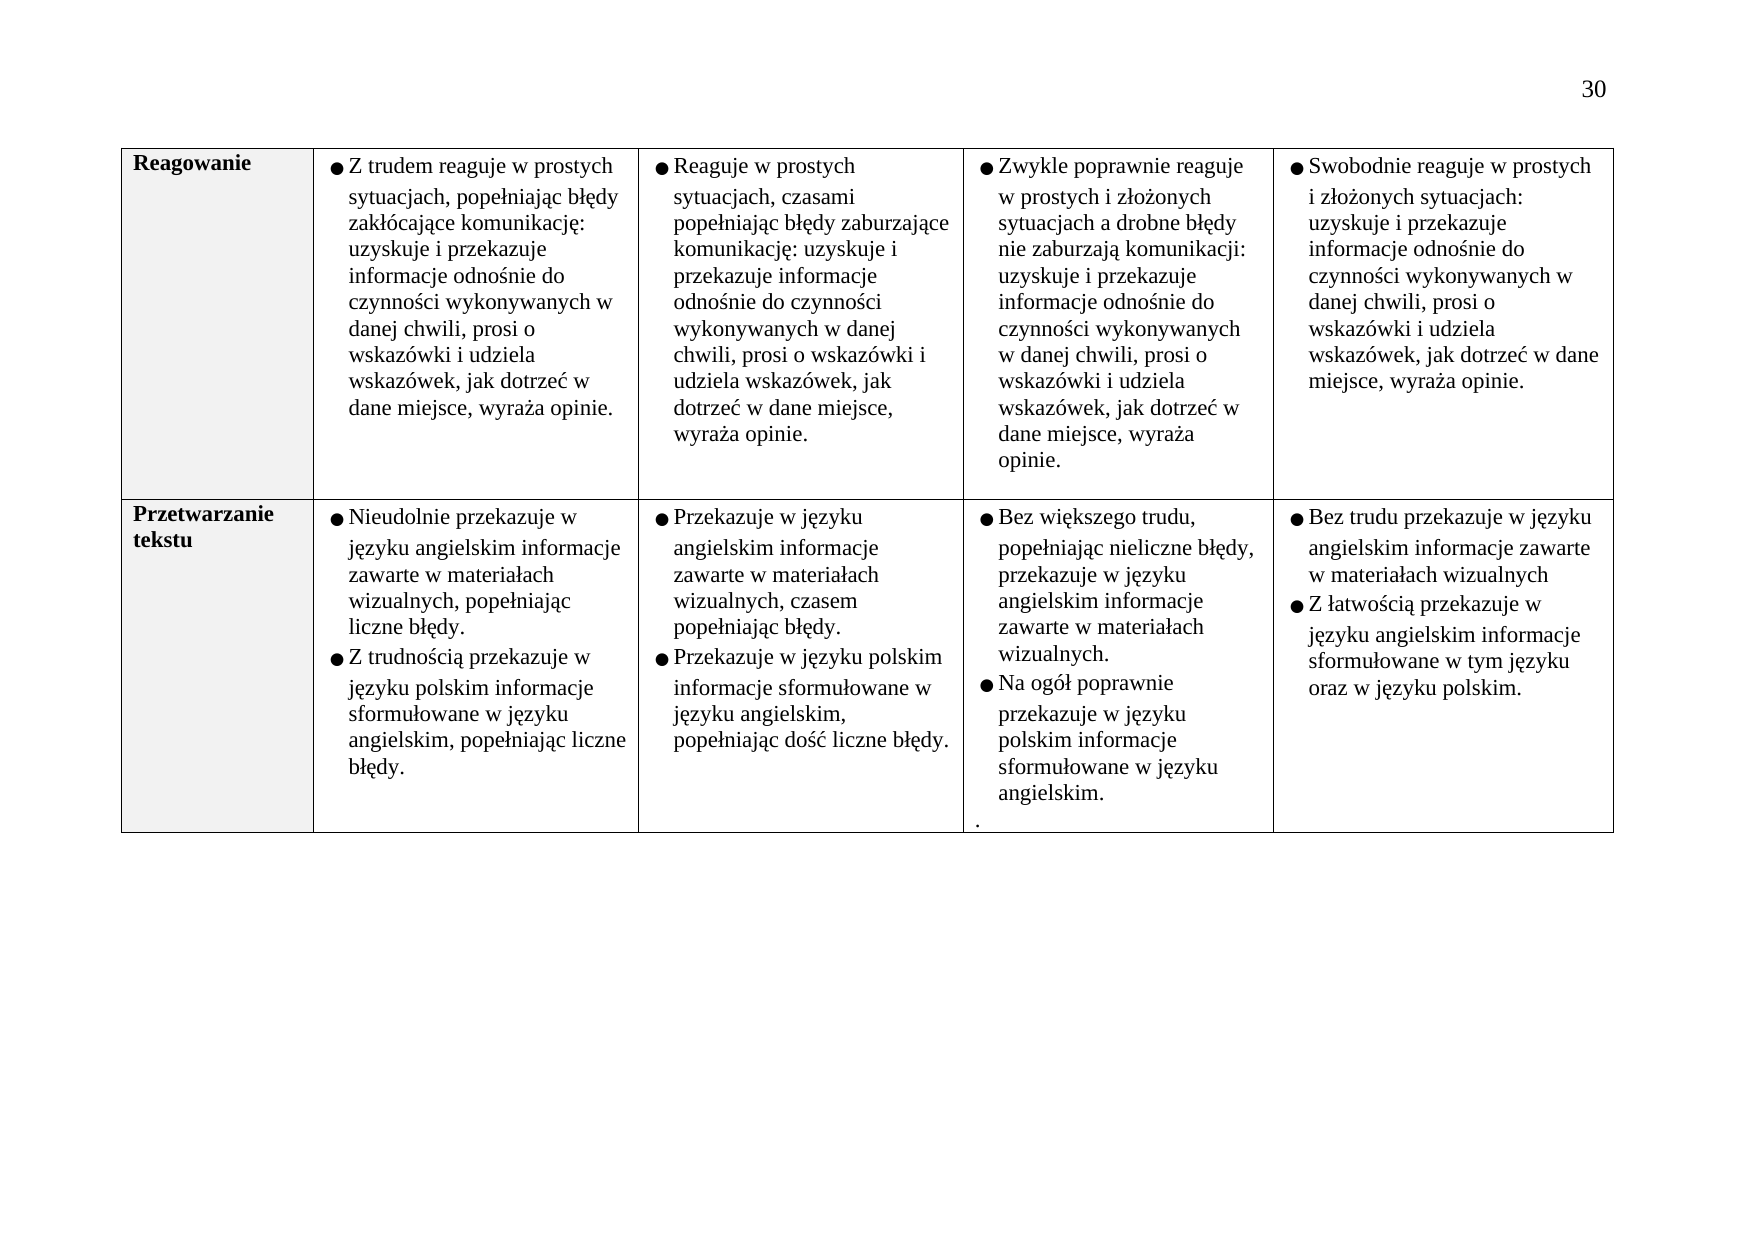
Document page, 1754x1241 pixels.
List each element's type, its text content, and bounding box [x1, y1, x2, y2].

table_cell Bez trudu przekazuje w języku angielskim informacje zawarte w materiałach wizualnych Z łatwością przekazuje w języku angielskim informacje sformułowane w tym języku oraz w języku polskim. [1274, 500, 1613, 832]
table_cell Reaguje w prostych sytuacjach, czasami popełniając błędy zaburzające komunikację: uzyskuje i przekazuje informacje odnośnie do czynności wykonywanych w danej chwili, prosi o wskazówki i udziela wskazówek, jak dotrzeć w dane miejsce, wyraża opinie. [639, 149, 963, 499]
table_cell Przetwarzanie tekstu [122, 500, 313, 832]
table_cell Bez większego trudu, popełniając nieliczne błędy, przekazuje w języku angielskim informacje zawarte w materiałach wizualnych. Na ogół poprawnie przekazuje w języku polskim informacje sformułowane w języku angielskim. . [964, 500, 1273, 832]
table_cell Reagowanie [122, 149, 313, 499]
table_cell Swobodnie reaguje w prostych i złożonych sytuacjach: uzyskuje i przekazuje informacje odnośnie do czynności wykonywanych w danej chwili, prosi o wskazówki i udziela wskazówek, jak dotrzeć w dane miejsce, wyraża opinie. [1274, 149, 1613, 499]
table_cell Z trudem reaguje w prostych sytuacjach, popełniając błędy zakłócające komunikację: uzyskuje i przekazuje informacje odnośnie do czynności wykonywanych w danej chwili, prosi o wskazówki i udziela wskazówek, jak dotrzeć w dane miejsce, wyraża opinie. [314, 149, 638, 499]
table_cell Przekazuje w języku angielskim informacje zawarte w materiałach wizualnych, czasem popełniając błędy. Przekazuje w języku polskim informacje sformułowane w języku angielskim, popełniając dość liczne błędy. [639, 500, 963, 832]
table_cell Nieudolnie przekazuje w języku angielskim informacje zawarte w materiałach wizualnych, popełniając liczne błędy. Z trudnością przekazuje w języku polskim informacje sformułowane w języku angielskim, popełniając liczne błędy. [314, 500, 638, 832]
table_cell Zwykle poprawnie reaguje w prostych i złożonych sytuacjach a drobne błędy nie zaburzają komunikacji: uzyskuje i przekazuje informacje odnośnie do czynności wykonywanych w danej chwili, prosi o wskazówki i udziela wskazówek, jak dotrzeć w dane miejsce, wyraża opinie. [964, 149, 1273, 499]
